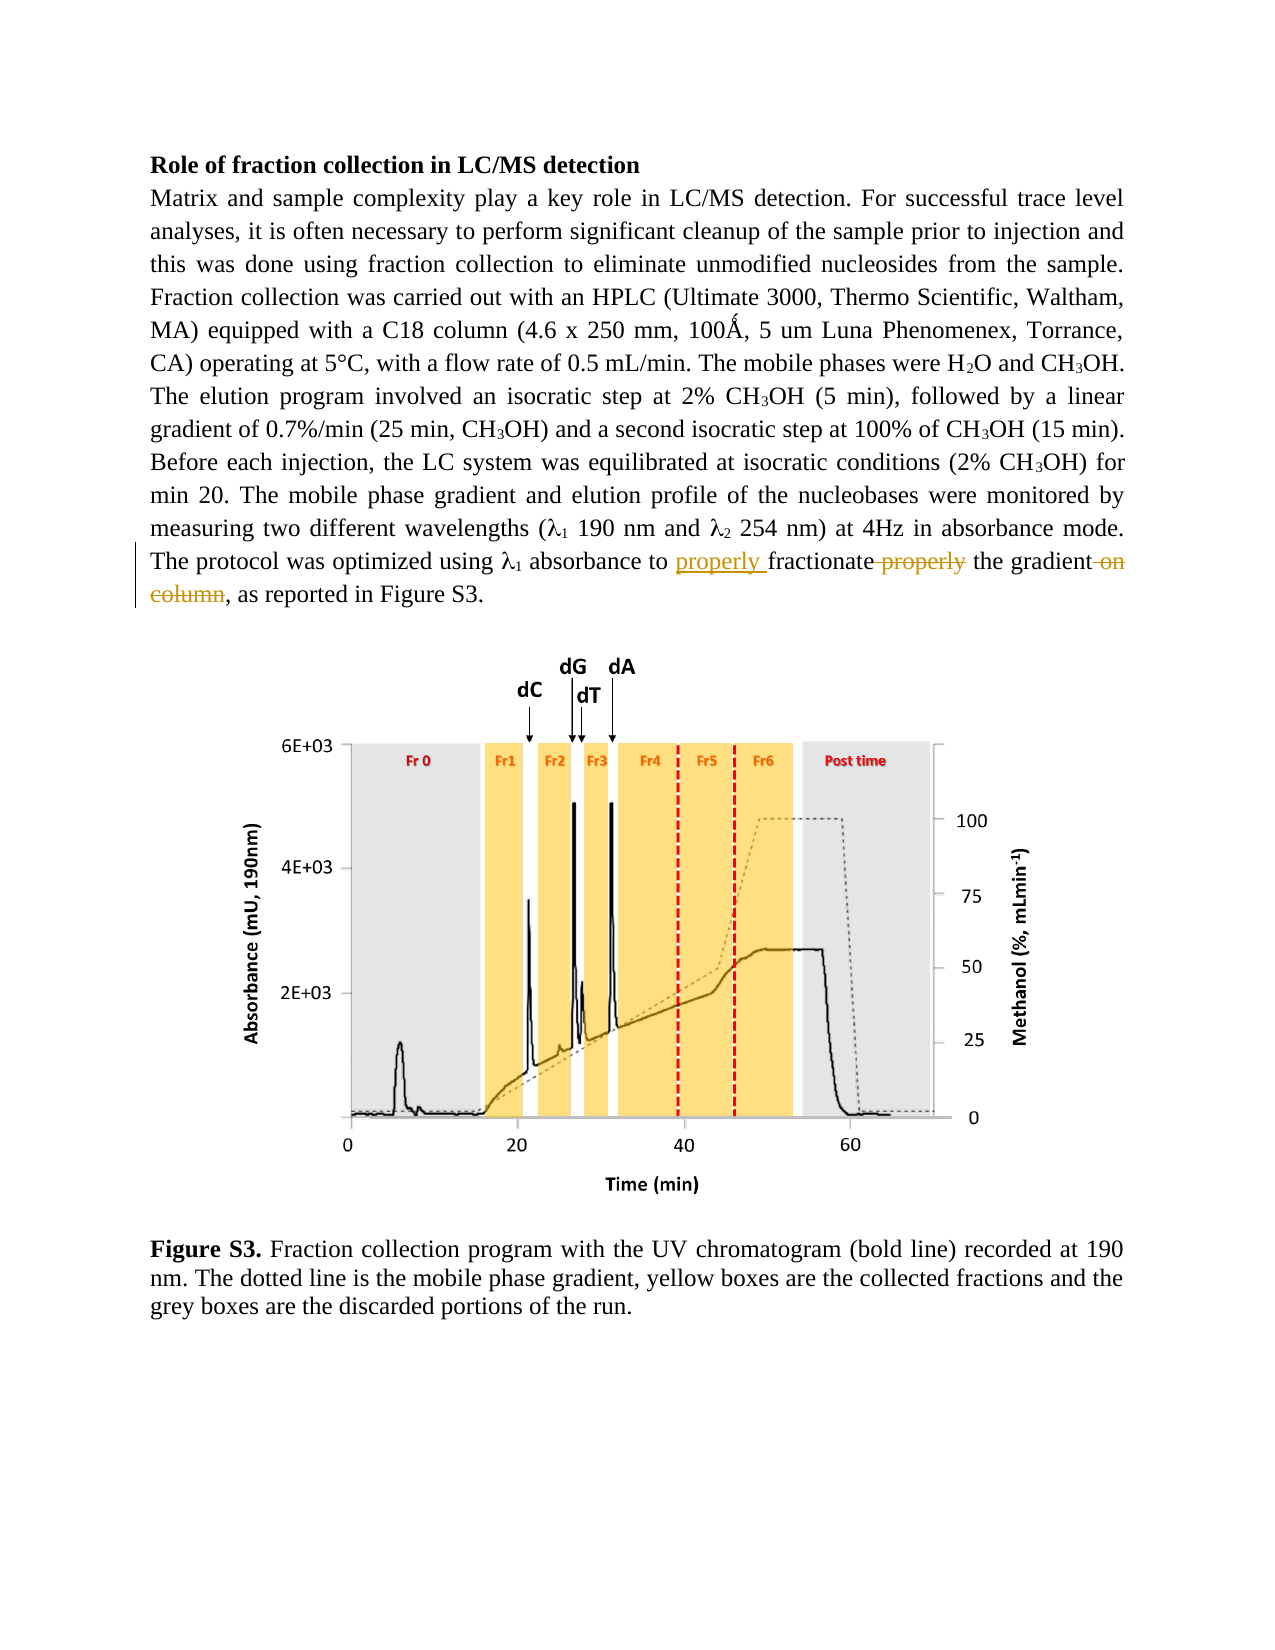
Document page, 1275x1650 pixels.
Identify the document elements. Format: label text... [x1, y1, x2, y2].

text Figure S3. Fraction collection program with the UV chromatogram (bold line) recorded at 190 nm. The dotted line is the mobile phase gradient, yellow boxes are the collected fractions and the grey boxes are the discarded portions of the run. [150, 1234, 1125, 1320]
picture [231, 612, 1044, 1209]
list Role of fraction collection in LC/MS detection [150, 150, 1125, 179]
text Matrix and sample complexity play a key role in LC/MS detection. For successful trace level analyses, it is often necessary to perform significant cleanup of the sample prior to injection and this was done using fraction collection to eliminate unmodified nucleosides from the sample. Fraction collection was carried out with an HPLC (Ultimate 3000, Thermo Scientific, Waltham, MA) equipped with a C18 column (4.6 x 250 mm, 100Ǻ, 5 um Luna Phenomenex, Torrance, CA) operating at 5°C, with a flow rate of 0.5 mL/min. The mobile phases were H2O and CH3OH. The elution program involved an isocratic step at 2% CH3OH (5 min), followed by a linear gradient of 0.7%/min (25 min, CH3OH) and a second isocratic step at 100% of CH3OH (15 min). Before each injection, the LC system was equilibrated at isocratic conditions (2% CH3OH) for min 20. The mobile phase gradient and elution profile of the nucleobases were monitored by measuring two different wavelengths (1 190 nm and 2 254 nm) at 4Hz in absorbance mode. The protocol was optimized using 1 absorbance to fractionate the gradient, as reported in Figure S3. [150, 183, 1125, 608]
